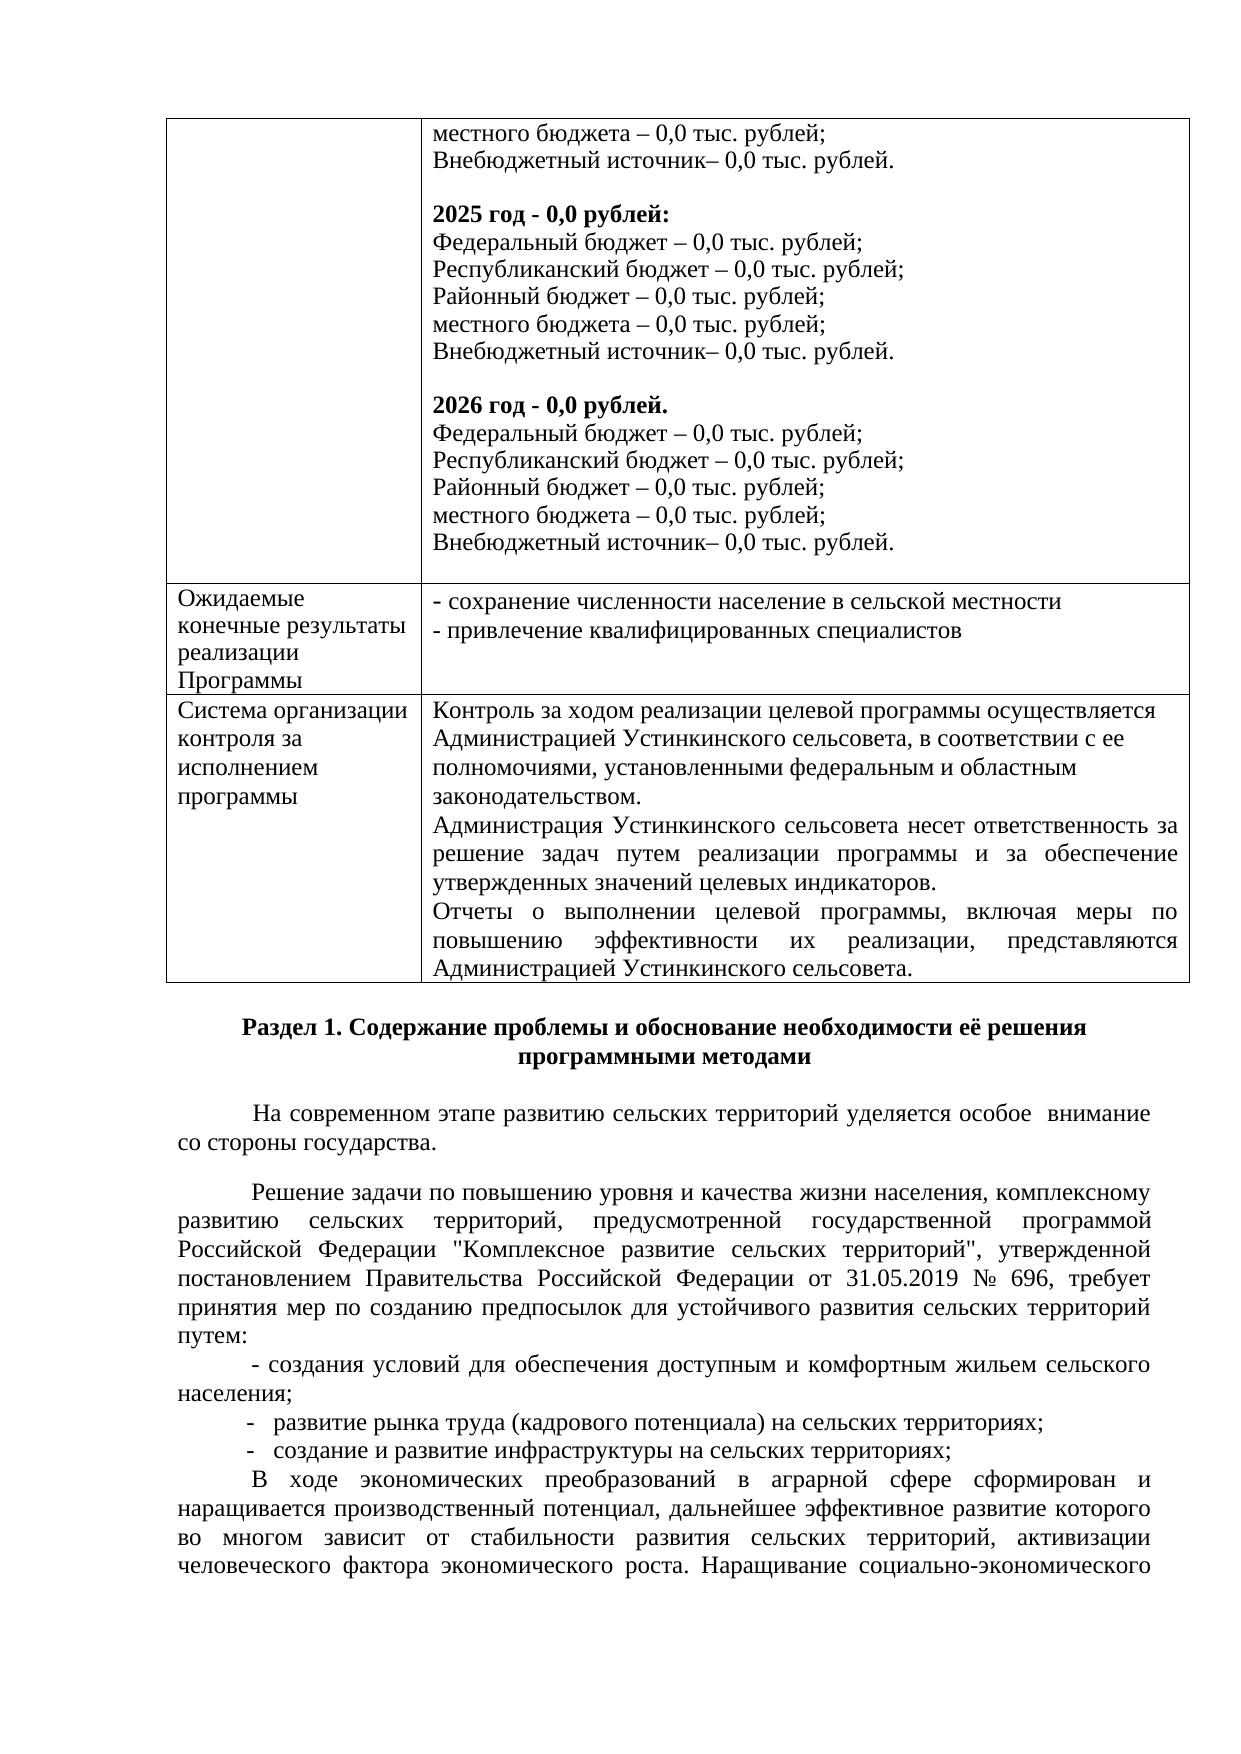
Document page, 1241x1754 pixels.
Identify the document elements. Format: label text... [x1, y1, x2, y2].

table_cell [422, 119, 1189, 583]
text - создание и развитие инфраструктуры на сельских территориях; [177, 1435, 1152, 1464]
text Раздел 1. Содержание проблемы и обоснование необходимости её решения программными методами [177, 1012, 1152, 1069]
text - создания условий для обеспечения доступным и комфортным жильем сельского населения; [133, 1349, 1152, 1407]
table_cell Система организации контроля за исполнением программы [167, 695, 421, 982]
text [177, 1464, 1152, 1579]
text - развитие рынка труда (кадрового потенциала) на сельских территориях; [177, 1407, 1152, 1435]
text Решение задачи по повышению уровня и качества жизни населения, комплексному развитию сельских территорий, предусмотренной государственной программой Российской Федерации "Комплексное развитие сельских территорий", утвержденной постановлением Правительства Российской Федерации от 31.05.2019 № 696, требует принятия мер по созданию предпосылок для устойчивого развития сельских территорий путем: [177, 1177, 1152, 1349]
table_cell - сохранение численности население в сельской местности - привлечение квалифицированных специалистов [422, 584, 1189, 694]
table_cell Контроль за ходом реализации целевой программы осуществляется Администрацией Устинкинского сельсовета, в соответствии с ее полномочиями, установленными федеральным и областным законодательством. Администрация Устинкинского сельсовета несет ответственность за решение задач путем реализации программы и за обеспечение утвержденных значений целевых индикаторов. Отчеты о выполнении целевой программы, включая меры по повышению эффективности их реализации, представляются Администрацией Устинкинского сельсовета. [422, 695, 1189, 982]
text На современном этапе развитию сельских территорий уделяется особое внимание со стороны государства. [177, 1098, 1152, 1156]
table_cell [167, 119, 421, 583]
table_cell Ожидаемые конечные результаты реализации Программы [167, 584, 421, 694]
